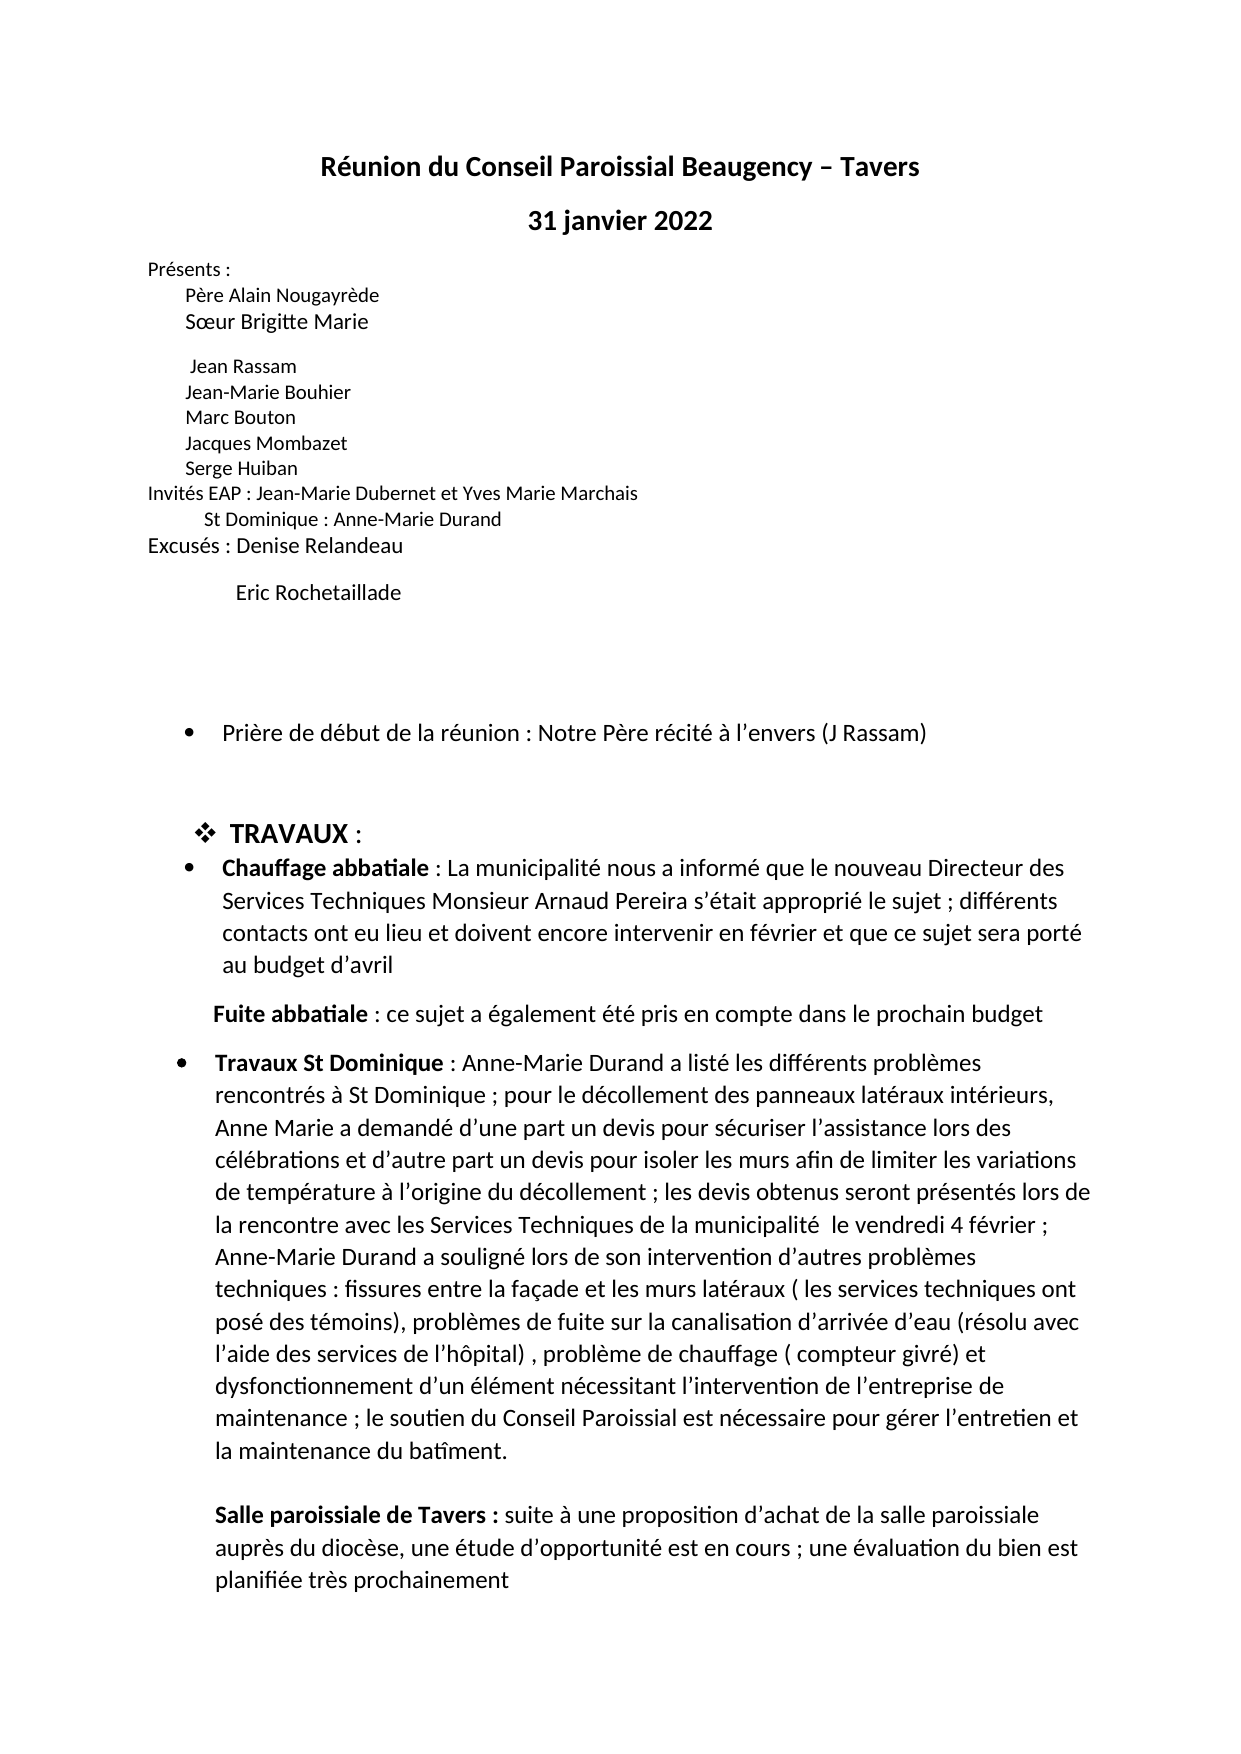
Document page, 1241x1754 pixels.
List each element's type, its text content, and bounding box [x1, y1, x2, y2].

text Marc Bouton [185, 404, 1093, 430]
text Eric Rochetaillade [148, 578, 1093, 606]
text Réunion du Conseil Paroissial Beaugency – Tavers [148, 148, 1093, 183]
list Travaux St Dominique : Anne-Marie Durand a listé les différents problèmes rencontrés à St Dominique ; pour le décollement des panneaux latéraux intérieurs, Anne Marie a demandé d’une part un devis pour sécuriser l’assistance lors des célébrations et d’autre part un devis pour isoler les murs afin de limiter les variations de température à l’origine du décollement ; les devis obtenus seront présentés lors de la rencontre avec les Services Techniques de la municipalité le vendredi 4 février ; Anne-Marie Durand a souligné lors de son intervention d’autres problèmes techniques : fissures entre la façade et les murs latéraux ( les services techniques ont posé des témoins), problèmes de fuite sur la canalisation d’arrivée d’eau (résolu avec l’aide des services de l’hôpital) , problème de chauffage ( compteur givré) et dysfonctionnement d’un élément nécessitant l’intervention de l’entreprise de maintenance ; le soutien du Conseil Paroissial est nécessaire pour gérer l’entretien et la maintenance du batîment. [177, 1047, 1093, 1465]
text 31 janvier 2022 [148, 202, 1093, 238]
text Jean Rassam [148, 353, 1093, 379]
text Fuite abbatiale : ce sujet a également été pris en compte dans le prochain budget [185, 998, 1093, 1029]
list Salle paroissiale de Tavers : suite à une proposition d’achat de la salle paroissiale auprès du diocèse, une étude d’opportunité est en cours ; une évaluation du bien est planifiée très prochainement [215, 1499, 1093, 1594]
text Jacques Mombazet [185, 430, 1093, 455]
text Présents : [148, 256, 1093, 282]
text Serge Huiban [185, 455, 1093, 481]
text Père Alain Nougayrède [185, 282, 1093, 307]
text Excusés : Denise Relandeau [148, 531, 1093, 559]
text Jean-Marie Bouhier [185, 379, 1093, 404]
text Sœur Brigitte Marie [185, 307, 1093, 335]
list TRAVAUX : [192, 815, 1093, 850]
list Prière de début de la réunion : Notre Père récité à l’envers (J Rassam) [185, 717, 1093, 747]
text St Dominique : Anne-Marie Durand [185, 506, 1093, 531]
list Chauffage abbatiale : La municipalité nous a informé que le nouveau Directeur des Services Techniques Monsieur Arnaud Pereira s’était approprié le sujet ; différents contacts ont eu lieu et doivent encore intervenir en février et que ce sujet sera porté au budget d’avril [185, 852, 1093, 980]
text Invités EAP : Jean-Marie Dubernet et Yves Marie Marchais [148, 481, 1093, 506]
